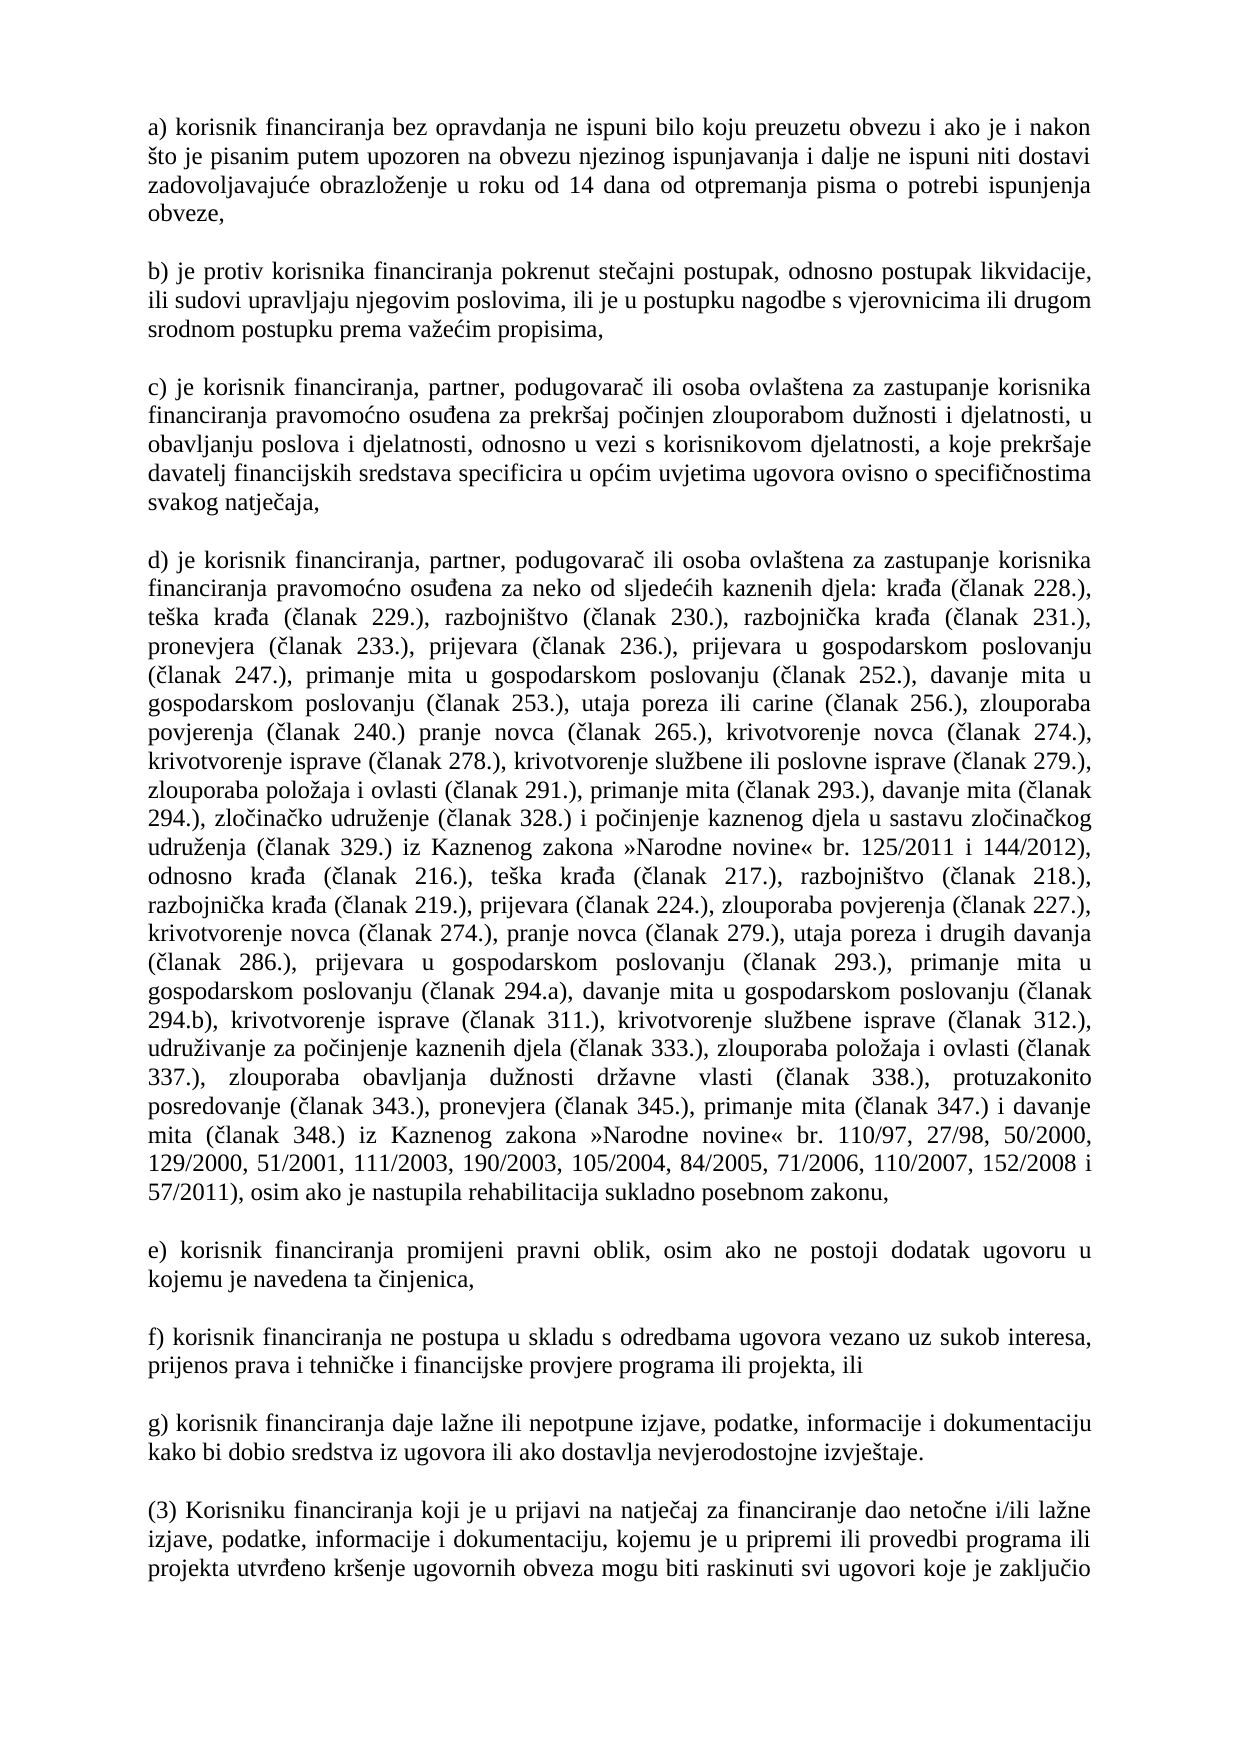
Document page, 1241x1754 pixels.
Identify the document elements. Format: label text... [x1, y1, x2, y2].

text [148, 1495, 1092, 1581]
text b) je protiv korisnika financiranja pokrenut stečajni postupak, odnosno postupak likvidacije, ili sudovi upravljaju njegovim poslovima, ili je u postupku nagodbe s vjerovnicima ili drugom srodnom postupku prema važećim propisima, [148, 256, 1092, 343]
text c) je korisnik financiranja, partner, podugovarač ili osoba ovlaštena za zastupanje korisnika financiranja pravomoćno osuđena za prekršaj počinjen zlouporabom dužnosti i djelatnosti, u obavljanju poslova i djelatnosti, odnosno u vezi s korisnikovom djelatnosti, a koje prekršaje davatelj financijskih sredstava specificira u općim uvjetima ugovora ovisno o specifičnostima svakog natječaja, [148, 372, 1092, 516]
text d) je korisnik financiranja, partner, podugovarač ili osoba ovlaštena za zastupanje korisnika financiranja pravomoćno osuđena za neko od sljedećih kaznenih djela: krađa (članak 228.), teška krađa (članak 229.), razbojništvo (članak 230.), razbojnička krađa (članak 231.), pronevjera (članak 233.), prijevara (članak 236.), prijevara u gospodarskom poslovanju (članak 247.), primanje mita u gospodarskom poslovanju (članak 252.), davanje mita u gospodarskom poslovanju (članak 253.), utaja poreza ili carine (članak 256.), zlouporaba povjerenja (članak 240.) pranje novca (članak 265.), krivotvorenje novca (članak 274.), krivotvorenje isprave (članak 278.), krivotvorenje službene ili poslovne isprave (članak 279.), zlouporaba položaja i ovlasti (članak 291.), primanje mita (članak 293.), davanje mita (članak 294.), zločinačko udruženje (članak 328.) i počinjenje kaznenog djela u sastavu zločinačkog udruženja (članak 329.) iz Kaznenog zakona »Narodne novine« br. 125/2011 i 144/2012), odnosno krađa (članak 216.), teška krađa (članak 217.), razbojništvo (članak 218.), razbojnička krađa (članak 219.), prijevara (članak 224.), zlouporaba povjerenja (članak 227.), krivotvorenje novca (članak 274.), pranje novca (članak 279.), utaja poreza i drugih davanja (članak 286.), prijevara u gospodarskom poslovanju (članak 293.), primanje mita u gospodarskom poslovanju (članak 294.a), davanje mita u gospodarskom poslovanju (članak 294.b), krivotvorenje isprave (članak 311.), krivotvorenje službene isprave (članak 312.), udruživanje za počinjenje kaznenih djela (članak 333.), zlouporaba položaja i ovlasti (članak 337.), zlouporaba obavljanja dužnosti državne vlasti (članak 338.), protuzakonito posredovanje (članak 343.), pronevjera (članak 345.), primanje mita (članak 347.) i davanje mita (članak 348.) iz Kaznenog zakona »Narodne novine« br. 110/97, 27/98, 50/2000, 129/2000, 51/2001, 111/2003, 190/2003, 105/2004, 84/2005, 71/2006, 110/2007, 152/2008 i 57/2011), osim ako je nastupila rehabilitacija sukladno posebnom zakonu, [148, 545, 1092, 1206]
text g) korisnik financiranja daje lažne ili nepotpune izjave, podatke, informacije i dokumentaciju kako bi dobio sredstva iz ugovora ili ako dostavlja nevjerodostojne izvještaje. [148, 1408, 1092, 1466]
text a) korisnik financiranja bez opravdanja ne ispuni bilo koju preuzetu obvezu i ako je i nakon što je pisanim putem upozoren na obvezu njezinog ispunjavanja i dalje ne ispuni niti dostavi zadovoljavajuće obrazloženje u roku od 14 dana od otpremanja pisma o potrebi ispunjenja obveze, [148, 112, 1092, 227]
text e) korisnik financiranja promijeni pravni oblik, osim ako ne postoji dodatak ugovoru u kojemu je navedena ta činjenica, [148, 1235, 1092, 1293]
text f) korisnik financiranja ne postupa u skladu s odredbama ugovora vezano uz sukob interesa, prijenos prava i tehničke i financijske provjere programa ili projekta, ili [148, 1322, 1092, 1379]
